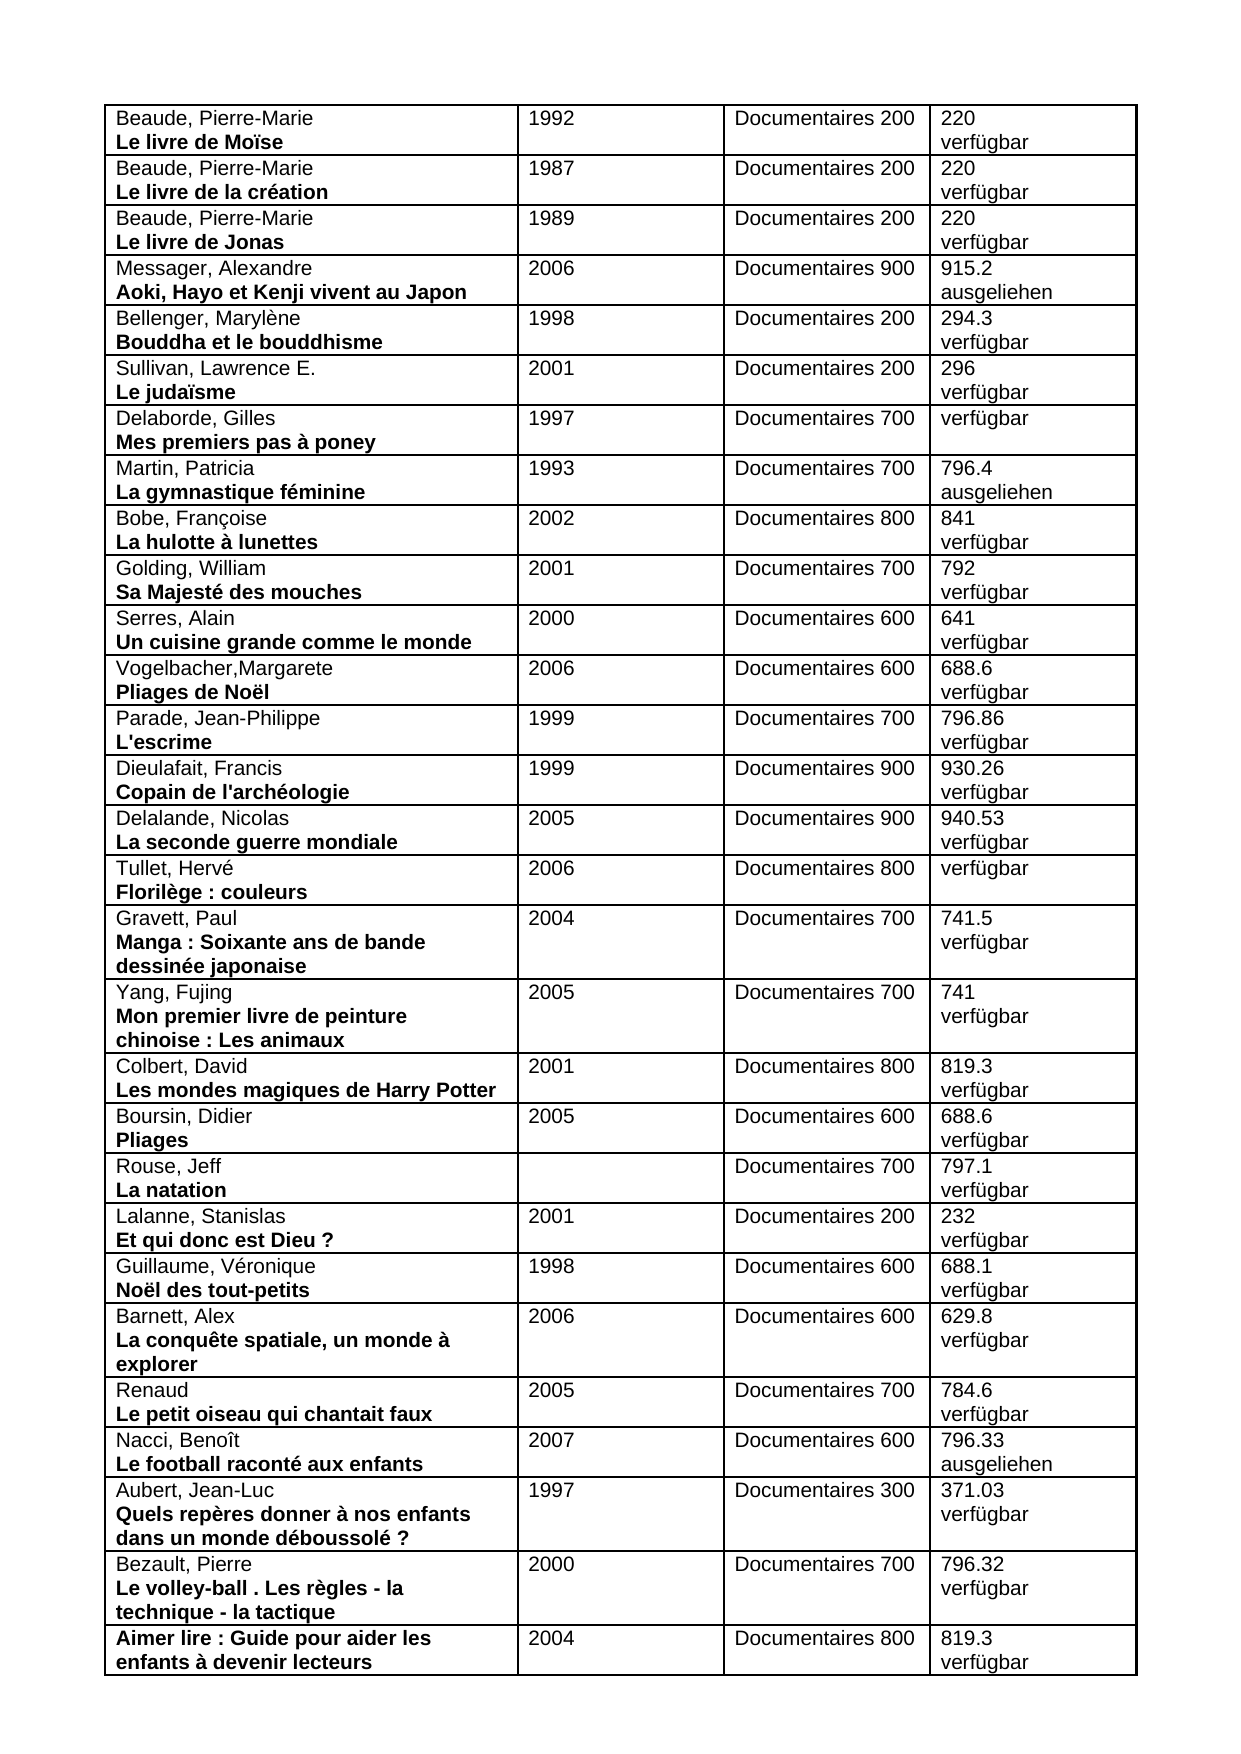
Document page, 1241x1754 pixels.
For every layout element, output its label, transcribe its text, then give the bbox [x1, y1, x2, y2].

table_cell 796.4 ausgeliehen [931, 456, 1135, 504]
table_cell Documentaires 200 [725, 1204, 929, 1252]
table_cell Documentaires 600 [725, 1304, 929, 1376]
table_cell Documentaires 900 [725, 256, 929, 304]
table_cell 741.5 verfügbar [931, 906, 1135, 978]
table_cell 1998 [519, 1254, 723, 1302]
table_cell 220 verfügbar [931, 106, 1135, 154]
table_cell Documentaires 700 [725, 556, 929, 604]
table_cell Nacci, Benoît Le football raconté aux enfants [106, 1428, 517, 1476]
table_cell Aubert, Jean-Luc Quels repères donner à nos enfants dans un monde déboussolé ? [106, 1478, 517, 1550]
table_cell 2005 [519, 980, 723, 1052]
table_cell Documentaires 700 [725, 406, 929, 454]
table_cell Documentaires 600 [725, 606, 929, 654]
table_cell 220 verfügbar [931, 206, 1135, 254]
table_cell 2006 [519, 1304, 723, 1376]
table_cell Documentaires 600 [725, 1104, 929, 1152]
table_cell Documentaires 200 [725, 106, 929, 154]
table_cell 741 verfügbar [931, 980, 1135, 1052]
table_cell 294.3 verfügbar [931, 306, 1135, 354]
table_cell 2006 [519, 856, 723, 904]
table_cell 796.32 verfügbar [931, 1552, 1135, 1624]
table_cell Documentaires 800 [725, 1054, 929, 1102]
table_cell 930.26 verfügbar [931, 756, 1135, 804]
table_cell Serres, Alain Un cuisine grande comme le monde [106, 606, 517, 654]
table_cell Boursin, Didier Pliages [106, 1104, 517, 1152]
table_cell Documentaires 700 [725, 980, 929, 1052]
table_cell Martin, Patricia La gymnastique féminine [106, 456, 517, 504]
table_cell Documentaires 200 [725, 156, 929, 204]
table_cell 688.6 verfügbar [931, 656, 1135, 704]
table_cell Documentaires 700 [725, 906, 929, 978]
table_cell Renaud Le petit oiseau qui chantait faux [106, 1378, 517, 1426]
table_cell 796.33 ausgeliehen [931, 1428, 1135, 1476]
table_cell 2004 [519, 1626, 723, 1674]
table_cell 1992 [519, 106, 723, 154]
table_cell Delaborde, Gilles Mes premiers pas à poney [106, 406, 517, 454]
table_cell 841 verfügbar [931, 506, 1135, 554]
table_cell Delalande, Nicolas La seconde guerre mondiale [106, 806, 517, 854]
table_cell Yang, Fujing Mon premier livre de peinture chinoise : Les animaux [106, 980, 517, 1052]
table_cell [519, 1154, 723, 1202]
table_cell Documentaires 800 [725, 856, 929, 904]
table_cell Documentaires 800 [725, 506, 929, 554]
table_cell 1989 [519, 206, 723, 254]
table_cell Documentaires 700 [725, 706, 929, 754]
table_cell Bezault, Pierre Le volley-ball . Les règles - la technique - la tactique [106, 1552, 517, 1624]
table_cell Aimer lire : Guide pour aider les enfants à devenir lecteurs [106, 1626, 517, 1674]
table_cell 688.1 verfügbar [931, 1254, 1135, 1302]
table_cell 296 verfügbar [931, 356, 1135, 404]
table_cell Documentaires 900 [725, 806, 929, 854]
table_cell 2001 [519, 356, 723, 404]
table_cell 796.86 verfügbar [931, 706, 1135, 754]
table_cell verfügbar [931, 856, 1135, 904]
table_cell Barnett, Alex La conquête spatiale, un monde à explorer [106, 1304, 517, 1376]
table_cell Documentaires 300 [725, 1478, 929, 1550]
table_cell Documentaires 800 [725, 1626, 929, 1674]
table_cell 1987 [519, 156, 723, 204]
table_cell 1997 [519, 406, 723, 454]
table_cell Documentaires 600 [725, 1254, 929, 1302]
table_cell 2002 [519, 506, 723, 554]
table_cell 1998 [519, 306, 723, 354]
table_cell 2005 [519, 1104, 723, 1152]
table_cell 2005 [519, 1378, 723, 1426]
table_cell 2001 [519, 1204, 723, 1252]
table_cell Rouse, Jeff La natation [106, 1154, 517, 1202]
table_cell Golding, William Sa Majesté des mouches [106, 556, 517, 604]
table_cell 641 verfügbar [931, 606, 1135, 654]
table_cell 2004 [519, 906, 723, 978]
table_cell Beaude, Pierre-Marie Le livre de la création [106, 156, 517, 204]
table_cell 2005 [519, 806, 723, 854]
table_cell 2000 [519, 1552, 723, 1624]
table_cell 2007 [519, 1428, 723, 1476]
table_cell 2001 [519, 1054, 723, 1102]
table_cell Messager, Alexandre Aoki, Hayo et Kenji vivent au Japon [106, 256, 517, 304]
table_cell Documentaires 700 [725, 456, 929, 504]
table_cell 792 verfügbar [931, 556, 1135, 604]
table_cell 819.3 verfügbar [931, 1054, 1135, 1102]
table_cell Documentaires 200 [725, 206, 929, 254]
table_cell Colbert, David Les mondes magiques de Harry Potter [106, 1054, 517, 1102]
table_cell Tullet, Hervé Florilège : couleurs [106, 856, 517, 904]
table_cell Documentaires 600 [725, 656, 929, 704]
table_cell 940.53 verfügbar [931, 806, 1135, 854]
table_cell Lalanne, Stanislas Et qui donc est Dieu ? [106, 1204, 517, 1252]
table_cell Documentaires 700 [725, 1154, 929, 1202]
table_cell Bellenger, Marylène Bouddha et le bouddhisme [106, 306, 517, 354]
table_cell Guillaume, Véronique Noël des tout-petits [106, 1254, 517, 1302]
table_cell 784.6 verfügbar [931, 1378, 1135, 1426]
table_cell 1997 [519, 1478, 723, 1550]
table_cell 371.03 verfügbar [931, 1478, 1135, 1550]
table_cell Beaude, Pierre-Marie Le livre de Jonas [106, 206, 517, 254]
table_cell 1999 [519, 756, 723, 804]
table_cell 915.2 ausgeliehen [931, 256, 1135, 304]
table_cell Documentaires 700 [725, 1552, 929, 1624]
table_cell Vogelbacher,Margarete Pliages de Noël [106, 656, 517, 704]
table_cell 2006 [519, 256, 723, 304]
table_cell 819.3 verfügbar [931, 1626, 1135, 1674]
table_cell verfügbar [931, 406, 1135, 454]
table_cell 2000 [519, 606, 723, 654]
table_cell Sullivan, Lawrence E. Le judaïsme [106, 356, 517, 404]
table_cell 797.1 verfügbar [931, 1154, 1135, 1202]
table_cell Dieulafait, Francis Copain de l'archéologie [106, 756, 517, 804]
table_cell Parade, Jean-Philippe L'escrime [106, 706, 517, 754]
table_cell 629.8 verfügbar [931, 1304, 1135, 1376]
table_cell Documentaires 200 [725, 306, 929, 354]
table_cell Documentaires 200 [725, 356, 929, 404]
table_cell 688.6 verfügbar [931, 1104, 1135, 1152]
table_cell Documentaires 900 [725, 756, 929, 804]
table_cell 2006 [519, 656, 723, 704]
table_cell Bobe, Françoise La hulotte à lunettes [106, 506, 517, 554]
table_cell Documentaires 700 [725, 1378, 929, 1426]
table_cell 220 verfügbar [931, 156, 1135, 204]
table_cell Documentaires 600 [725, 1428, 929, 1476]
table_cell 1993 [519, 456, 723, 504]
table_cell 232 verfügbar [931, 1204, 1135, 1252]
table_cell Gravett, Paul Manga : Soixante ans de bande dessinée japonaise [106, 906, 517, 978]
table_cell Beaude, Pierre-Marie Le livre de Moïse [106, 106, 517, 154]
table_cell 1999 [519, 706, 723, 754]
table_cell 2001 [519, 556, 723, 604]
